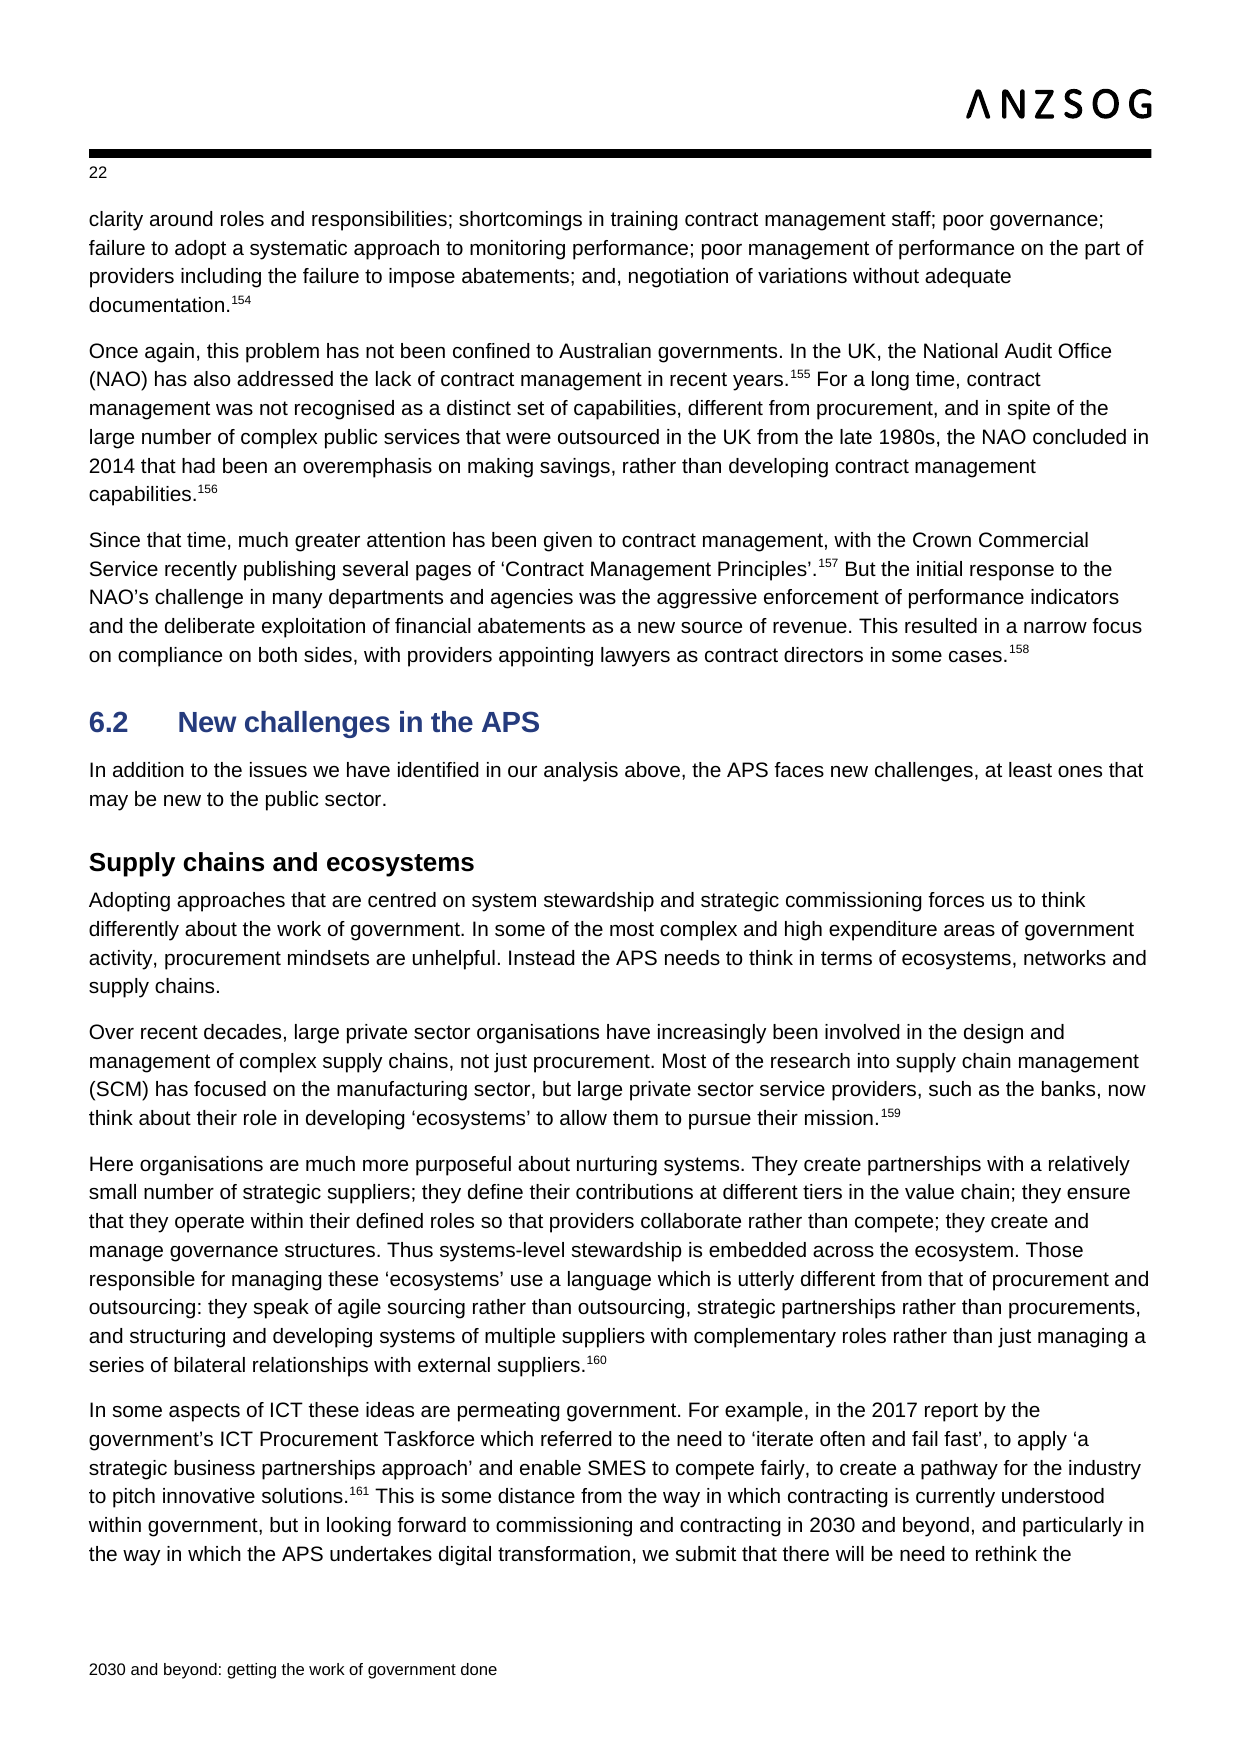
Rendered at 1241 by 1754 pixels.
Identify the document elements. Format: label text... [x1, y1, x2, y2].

text Since that time, much greater attention has been given to contract management, with the Crown Commercial Service recently publishing several pages of ‘Contract Management Principles’. But the initial response to the NAO’s challenge in many departments and agencies was the aggressive enforcement of performance indicators and the deliberate exploitation of financial abatements as a new source of revenue. This resulted in a narrow focus on compliance on both sides, with providers appointing lawyers as contract directors in some cases. [89, 528, 1152, 667]
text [89, 207, 1152, 317]
text In addition to the issues we have identified in our analysis above, the APS faces new challenges, at least ones that may be new to the public sector. [89, 758, 1152, 811]
text Over recent decades, large private sector organisations have increasingly been involved in the design and management of complex supply chains, not just procurement. Most of the research into supply chain management (SCM) has focused on the manufacturing sector, but large private sector service providers, such as the banks, now think about their role in developing ‘ecosystems’ to allow them to pursue their mission. [89, 1020, 1152, 1130]
text Once again, this problem has not been confined to Australian governments. In the UK, the National Audit Office (NAO) has also addressed the lack of contract management in recent years. For a long time, contract management was not recognised as a distinct set of capabilities, different from procurement, and in spite of the large number of complex public services that were outsourced in the UK from the late 1980s, the NAO concluded in 2014 that had been an overemphasis on making savings, rather than developing contract management capabilities. [89, 338, 1152, 506]
text New challenges in the APS [89, 705, 1152, 738]
text Here organisations are much more purposeful about nurturing systems. They create partnerships with a relatively small number of strategic suppliers; they define their contributions at different tiers in the value chain; they ensure that they operate within their defined roles so that providers collaborate rather than compete; they create and manage governance structures. Thus systems-level stewardship is embedded across the ecosystem. Those responsible for managing these ‘ecosystems’ use a language which is utterly different from that of procurement and outsourcing: they speak of agile sourcing rather than outsourcing, strategic partnerships rather than procurements, and structuring and developing systems of multiple suppliers with complementary roles rather than just managing a series of bilateral relationships with external suppliers. [89, 1151, 1152, 1377]
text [89, 1398, 1152, 1566]
text Supply chains and ecosystems [89, 847, 1152, 877]
text Adopting approaches that are centred on system stewardship and strategic commissioning forces us to think differently about the work of government. In some of the most complex and high expenditure areas of government activity, procurement mindsets are unhelpful. Instead the APS needs to think in terms of ecosystems, networks and supply chains. [89, 888, 1152, 998]
